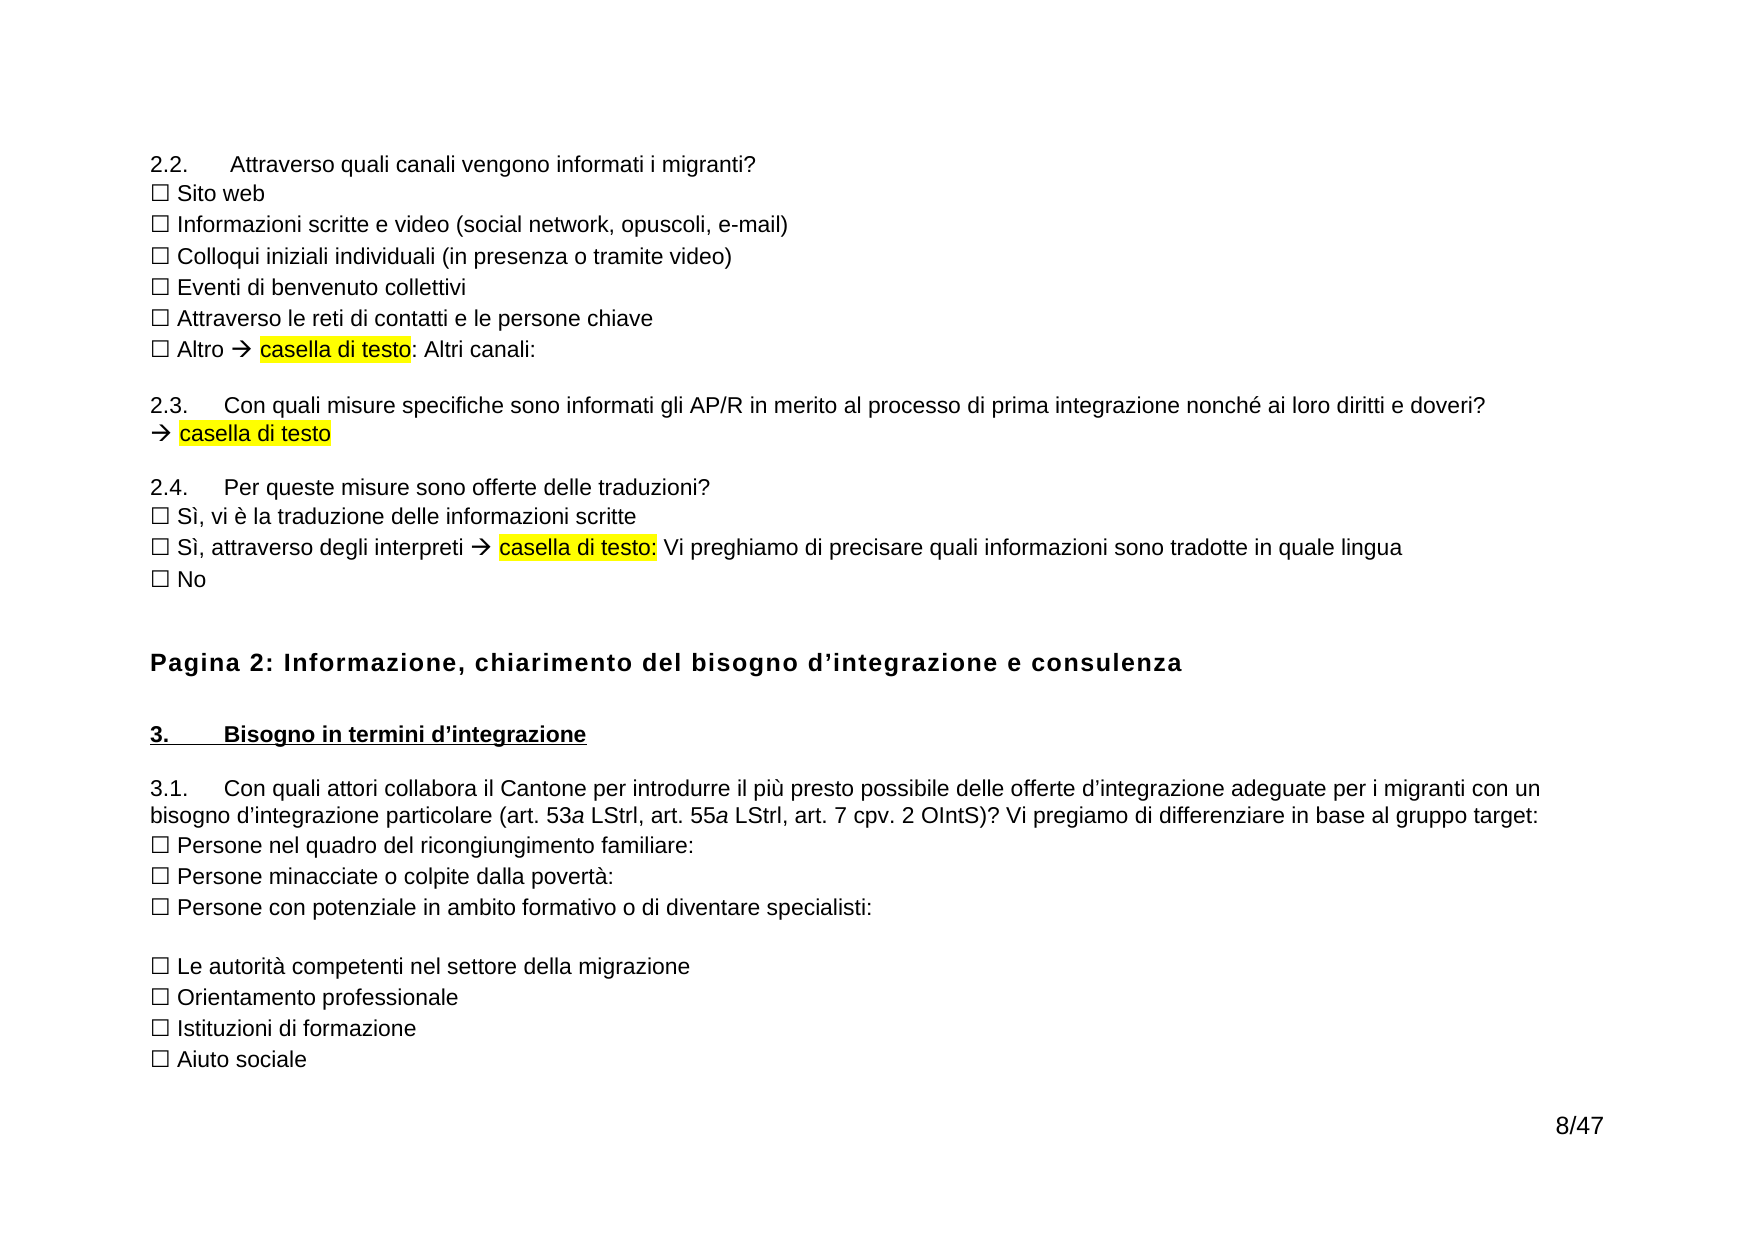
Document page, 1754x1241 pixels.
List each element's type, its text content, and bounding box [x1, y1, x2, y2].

text ☐ Altro casella di testo: Altri canali: [150, 333, 1604, 364]
text casella di testo [150, 419, 1604, 446]
text ☐ Sì, attraverso degli interpreti casella di testo: Vi preghiamo di precisare quali informazioni sono tradotte in quale lingua [150, 531, 1604, 562]
text ☐ Orientamento professionale [150, 981, 1604, 1012]
text 3.1. Con quali attori collabora il Cantone per introdurre il più presto possibile delle offerte d’integrazione adeguate per i migranti con un bisogno d’integrazione particolare (art. 53a LStrl, art. 55a LStrl, art. 7 cpv. 2 OIntS)? Vi pregiamo di differenziare in base al gruppo target: [150, 774, 1604, 829]
text 3. Bisogno in termini d’integrazione [150, 720, 1604, 747]
text ☐ Istituzioni di formazione [150, 1012, 1604, 1043]
text ☐ Aiuto sociale [150, 1043, 1604, 1074]
text 2.2. Attraverso quali canali vengono informati i migranti? [150, 150, 1604, 177]
text 2.3. Con quali misure specifiche sono informati gli AP/R in merito al processo di prima integrazione nonché ai loro diritti e doveri? [150, 392, 1604, 419]
text ☐ Persone minacciate o colpite dalla povertà: [150, 860, 1604, 891]
text ☐ Sì, vi è la traduzione delle informazioni scritte [150, 500, 1604, 531]
text ☐ Colloqui iniziali individuali (in presenza o tramite video) [150, 239, 1604, 271]
text ☐ Attraverso le reti di contatti e le persone chiave [150, 302, 1604, 333]
text ☐ Le autorità competenti nel settore della migrazione [150, 949, 1604, 981]
text ☐ Sito web [150, 177, 1604, 208]
text ☐ Persone nel quadro del ricongiungimento familiare: [150, 829, 1604, 860]
text ☐ Eventi di benvenuto collettivi [150, 271, 1604, 302]
text ☐ Persone con potenziale in ambito formativo o di diventare specialisti: [150, 891, 1604, 922]
subtitle Pagina 2: Informazione, chiarimento del bisogno d’integrazione e consulenza [150, 648, 1604, 677]
text 2.4. Per queste misure sono offerte delle traduzioni? [150, 473, 1604, 500]
text ☐ No [150, 562, 1604, 594]
text ☐ Informazioni scritte e video (social network, opuscoli, e-mail) [150, 208, 1604, 239]
